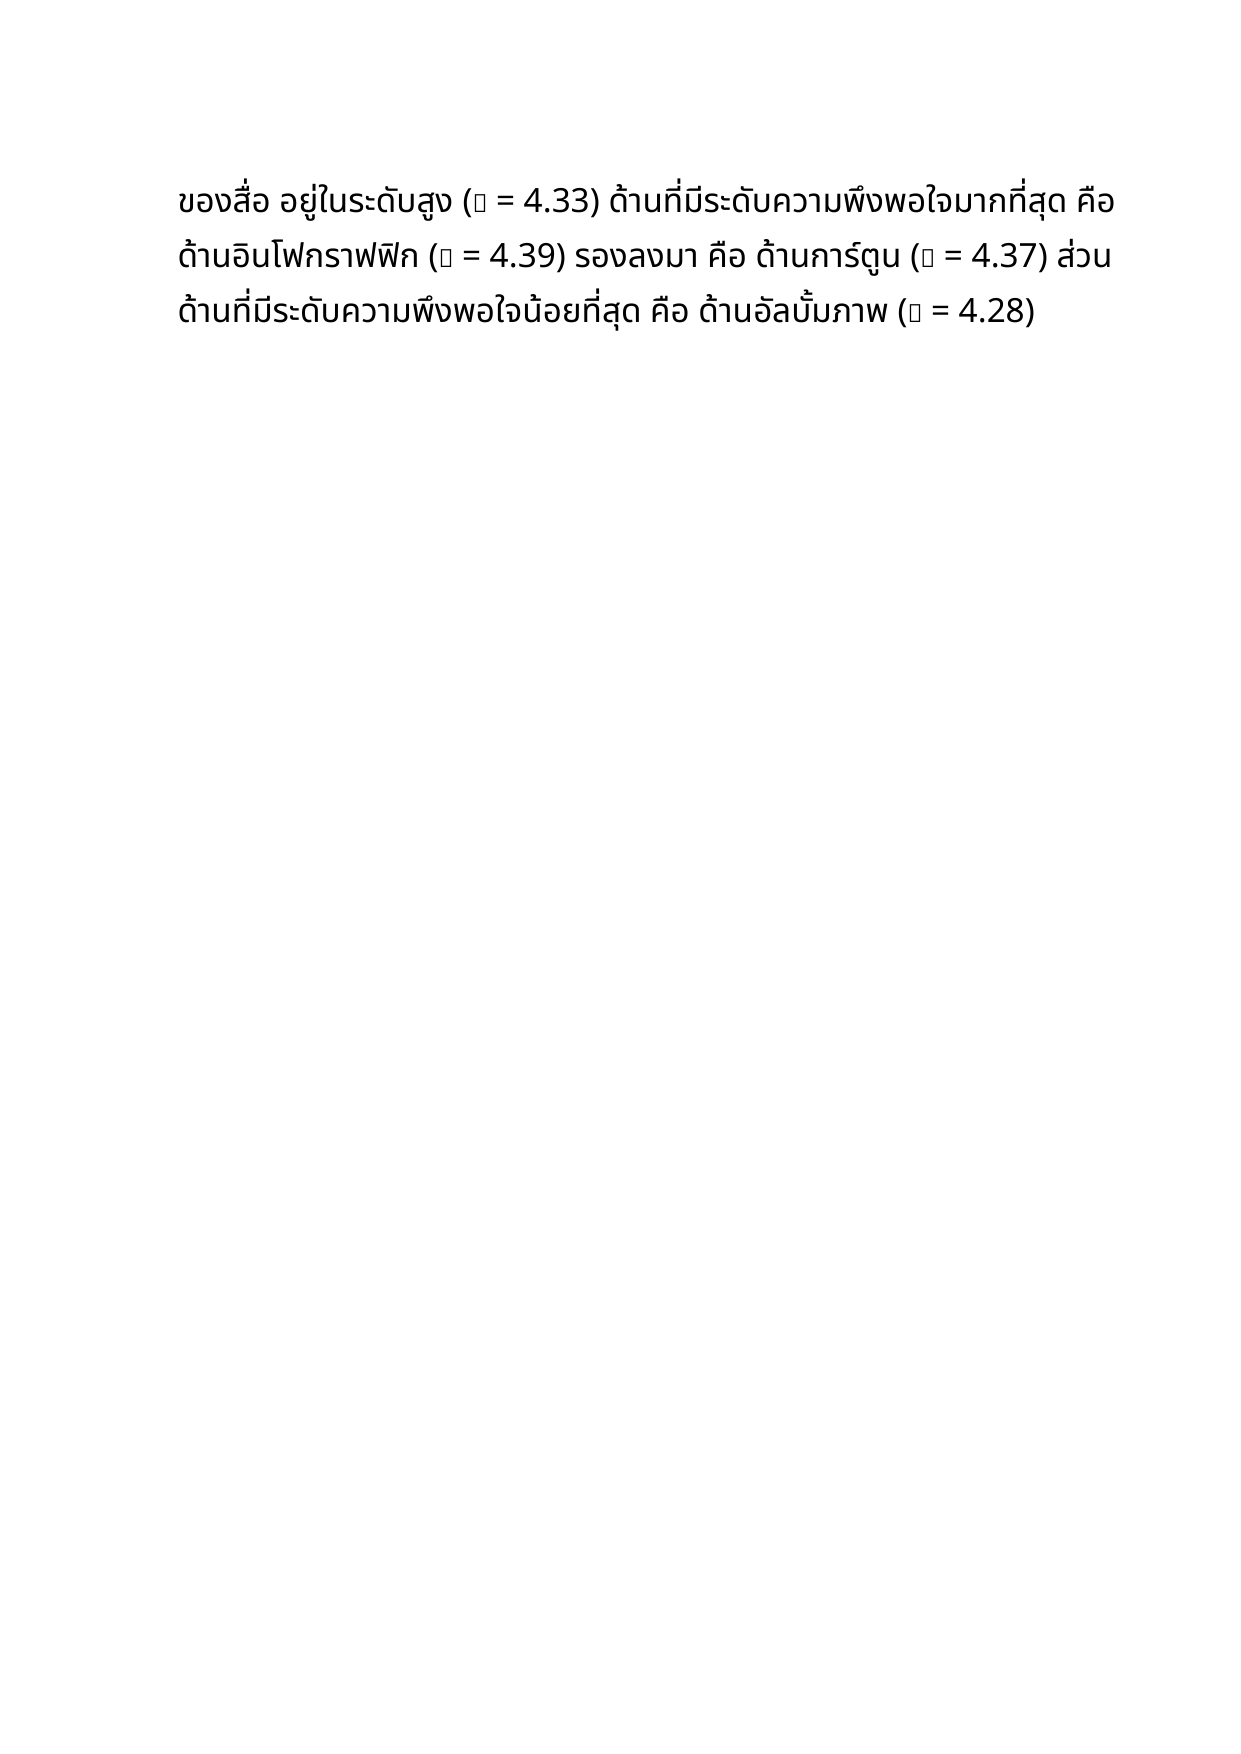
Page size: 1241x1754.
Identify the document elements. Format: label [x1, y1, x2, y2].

text [177, 177, 1122, 337]
